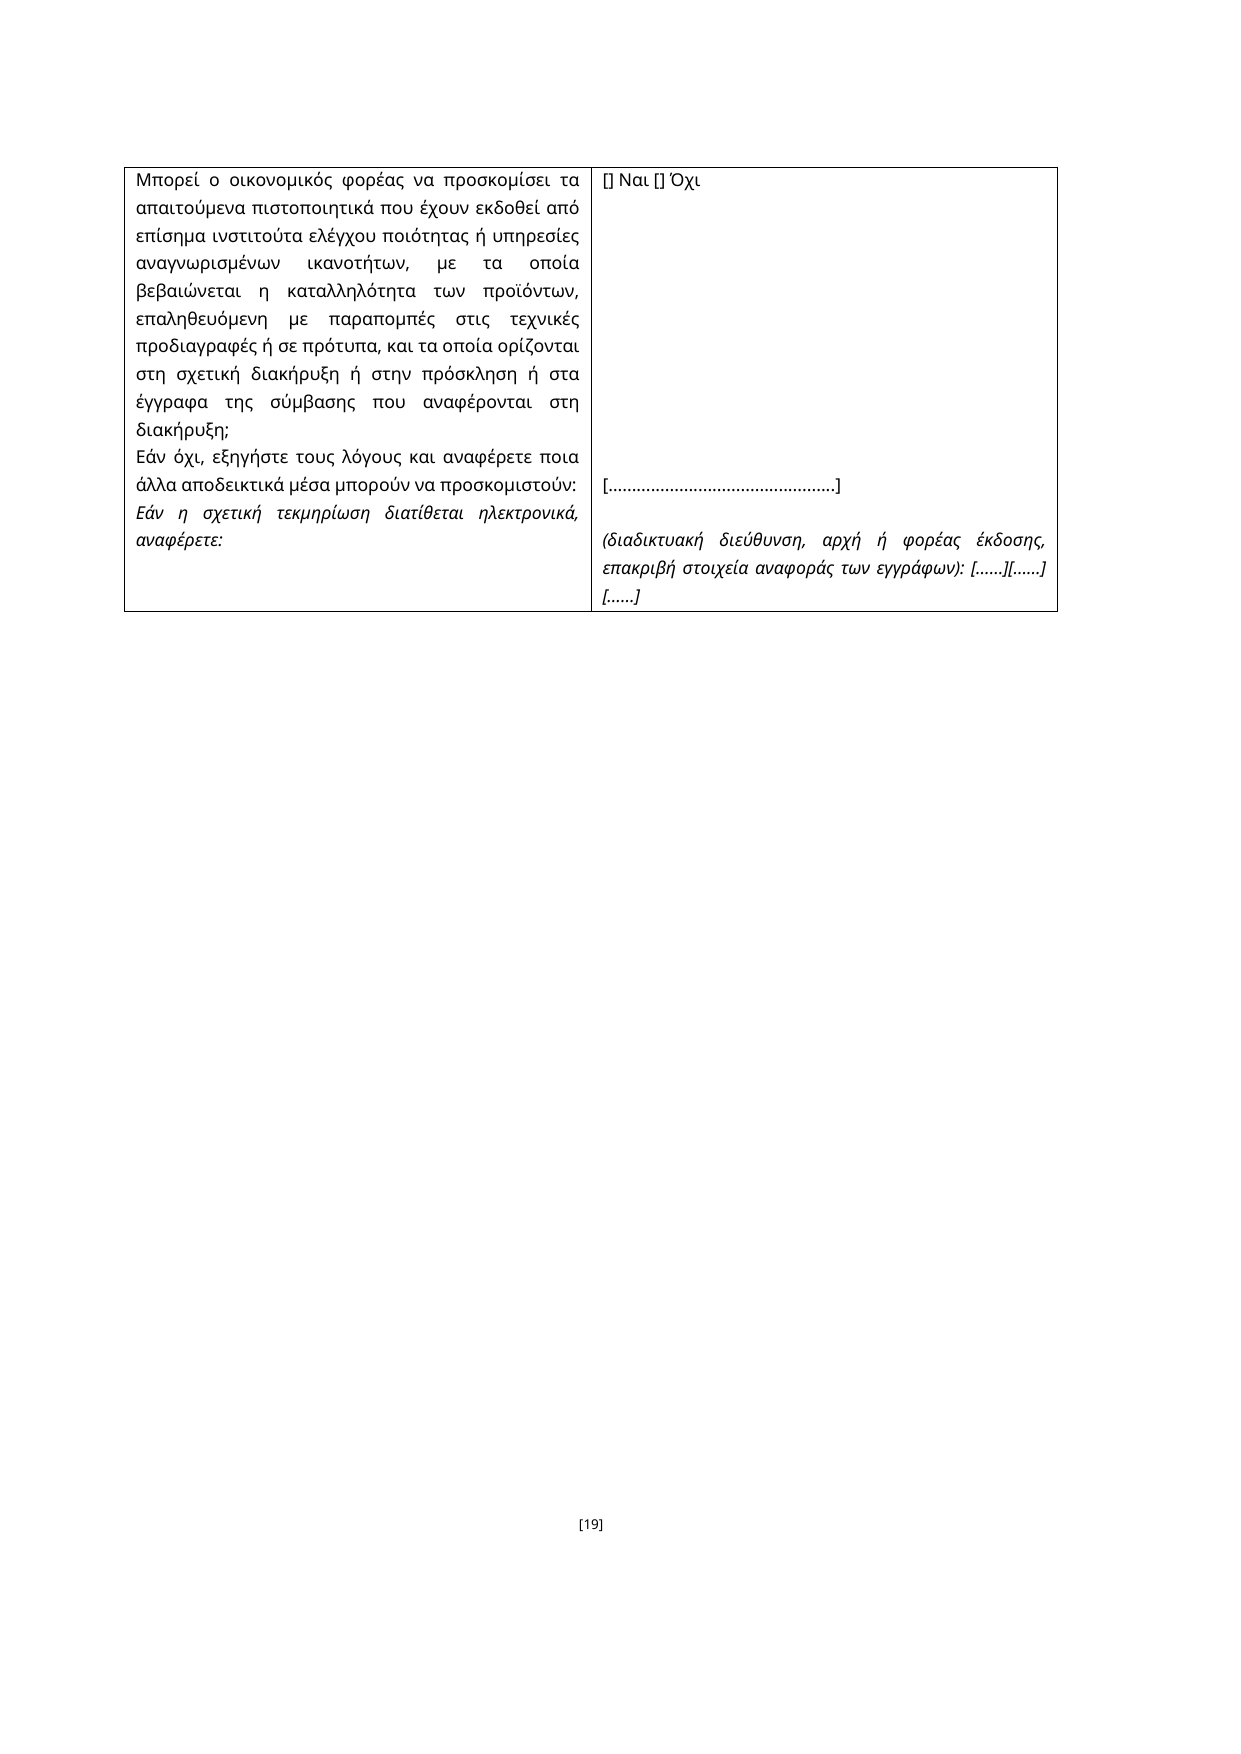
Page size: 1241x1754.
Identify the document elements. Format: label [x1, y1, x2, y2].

table_cell [125, 168, 591, 611]
table_cell [592, 168, 1057, 611]
